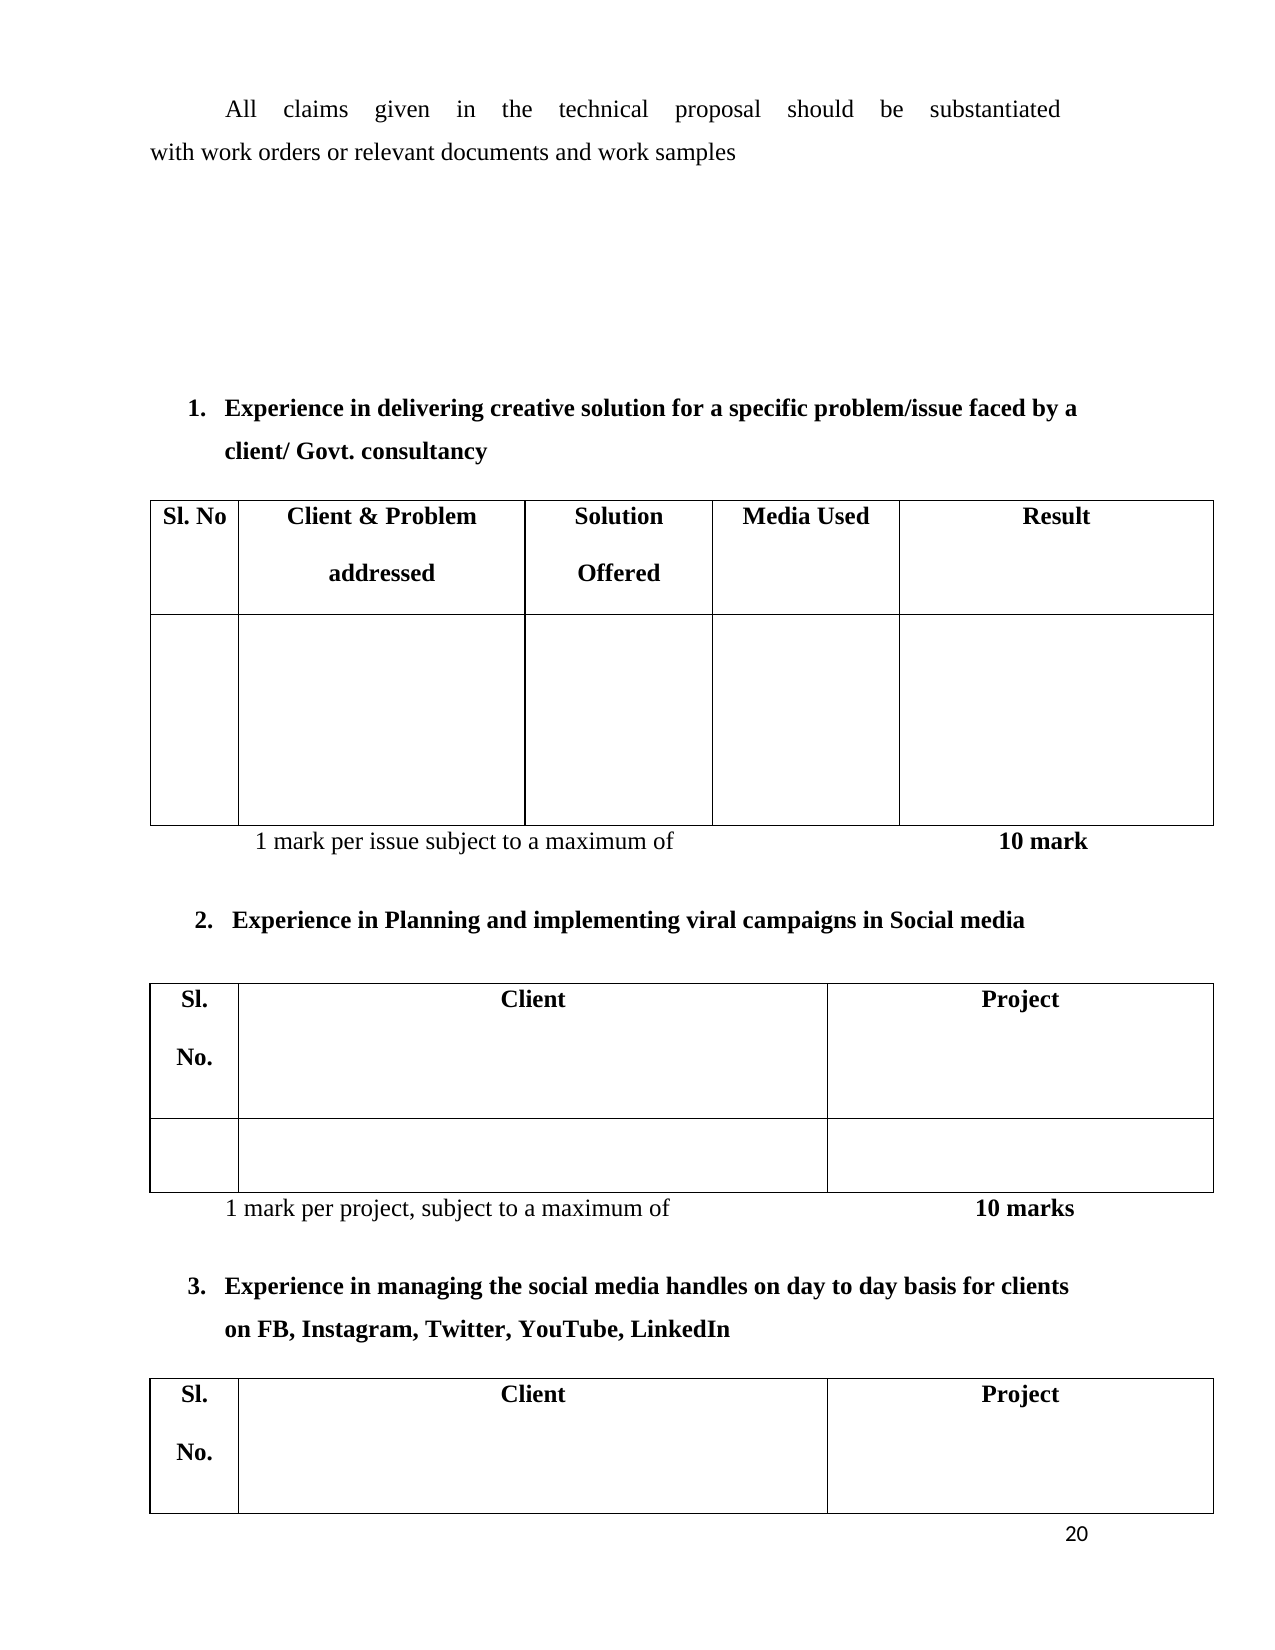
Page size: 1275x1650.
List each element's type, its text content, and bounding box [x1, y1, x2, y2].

table_cell [239, 1119, 827, 1192]
table_header Media Used [713, 501, 899, 613]
table_header Client [239, 1379, 827, 1513]
table_header Solution Offered [526, 501, 712, 613]
text 1 mark per project, subject to a maximum of 10 marks [150, 1193, 1088, 1222]
table_header Client [239, 984, 827, 1117]
table_cell [151, 1119, 238, 1192]
table_cell [239, 615, 524, 825]
table_cell [151, 615, 238, 825]
text All claims given in the technical proposal should be substantiated with work orders or relevant documents and work samples [150, 94, 1088, 166]
table_header Project [828, 984, 1213, 1117]
table_header Sl. No [151, 501, 238, 613]
text 1 mark per issue subject to a maximum of 10 mark [150, 826, 1088, 855]
list Experience in managing the social media handles on day to day basis for clients on FB, Instagram, Twitter, YouTube, LinkedIn [187, 1271, 1088, 1343]
table_header Sl. No. [151, 984, 238, 1117]
table_header Project [828, 1379, 1213, 1513]
table_header Sl. No. [151, 1379, 238, 1513]
list Experience in delivering creative solution for a specific problem/issue faced by a client/ Govt. consultancy [187, 393, 1088, 465]
table_cell [526, 615, 712, 825]
table_header Client & Problem addressed [239, 501, 524, 613]
table_cell [828, 1119, 1213, 1192]
table_header Result [900, 501, 1213, 613]
table_cell [900, 615, 1213, 825]
table_cell [713, 615, 899, 825]
list Experience in Planning and implementing viral campaigns in Social media [194, 905, 1088, 933]
